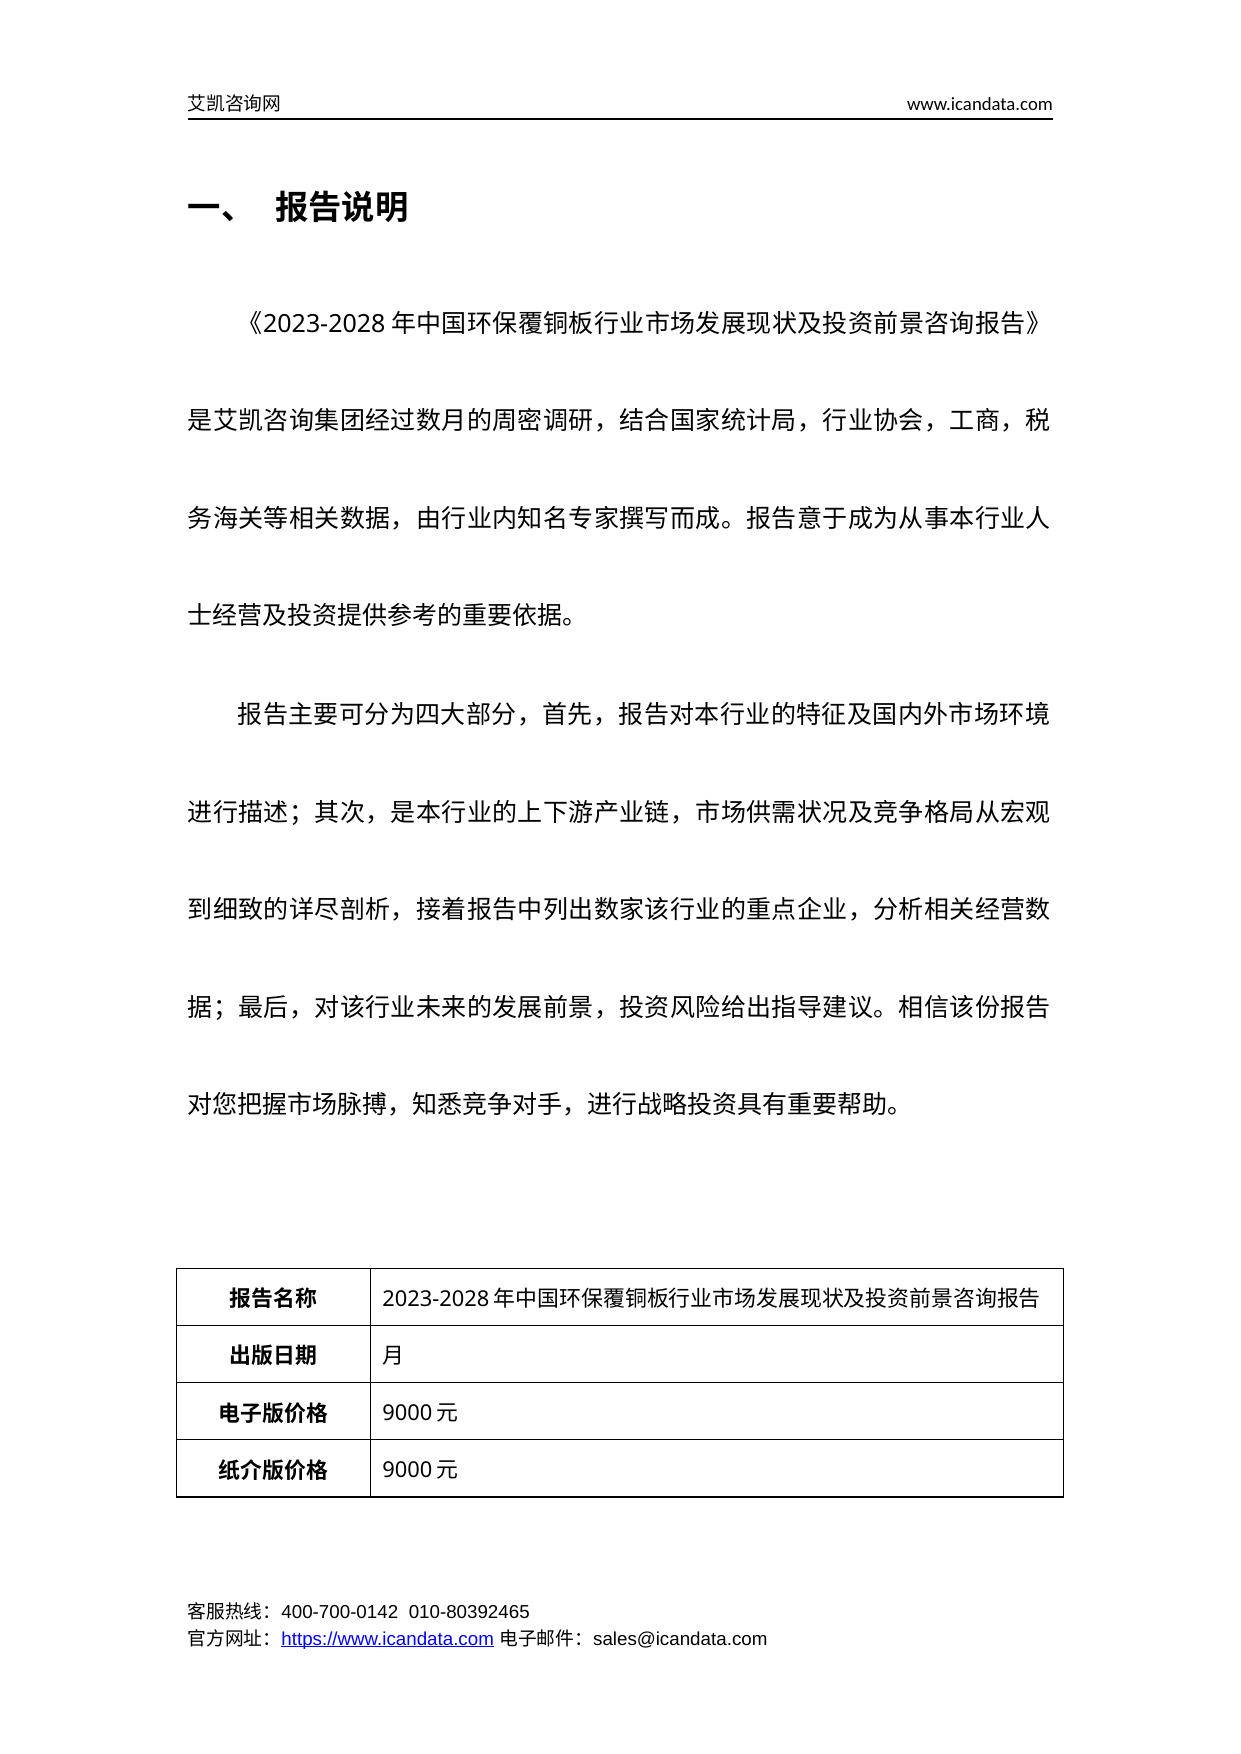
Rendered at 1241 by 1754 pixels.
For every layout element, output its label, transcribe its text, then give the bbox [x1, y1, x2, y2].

table_header 报告名称 [177, 1269, 370, 1325]
table_cell 电子版价格 [177, 1383, 370, 1439]
subtitle 报告说明 [187, 172, 1053, 237]
table_header 2023-2028年中国环保覆铜板行业市场发展现状及投资前景咨询报告 [371, 1269, 1063, 1325]
table_cell 9000元 [371, 1383, 1063, 1439]
table_cell 出版日期 [177, 1326, 370, 1382]
table_cell 纸介版价格 [177, 1440, 370, 1496]
text 《2023-2028年中国环保覆铜板行业市场发展现状及投资前景咨询报告》是艾凯咨询集团经过数月的周密调研，结合国家统计局，行业协会，工商，税务海关等相关数据，由行业内知名专家撰写而成。报告意于成为从事本行业人士经营及投资提供参考的重要依据。 [187, 289, 1053, 646]
table_cell 月 [371, 1326, 1063, 1382]
table_cell 9000元 [371, 1440, 1063, 1496]
text 报告主要可分为四大部分，首先，报告对本行业的特征及国内外市场环境进行描述；其次，是本行业的上下游产业链，市场供需状况及竞争格局从宏观到细致的详尽剖析，接着报告中列出数家该行业的重点企业，分析相关经营数据；最后，对该行业未来的发展前景，投资风险给出指导建议。相信该份报告对您把握市场脉搏，知悉竞争对手，进行战略投资具有重要帮助。 [187, 681, 1053, 1136]
